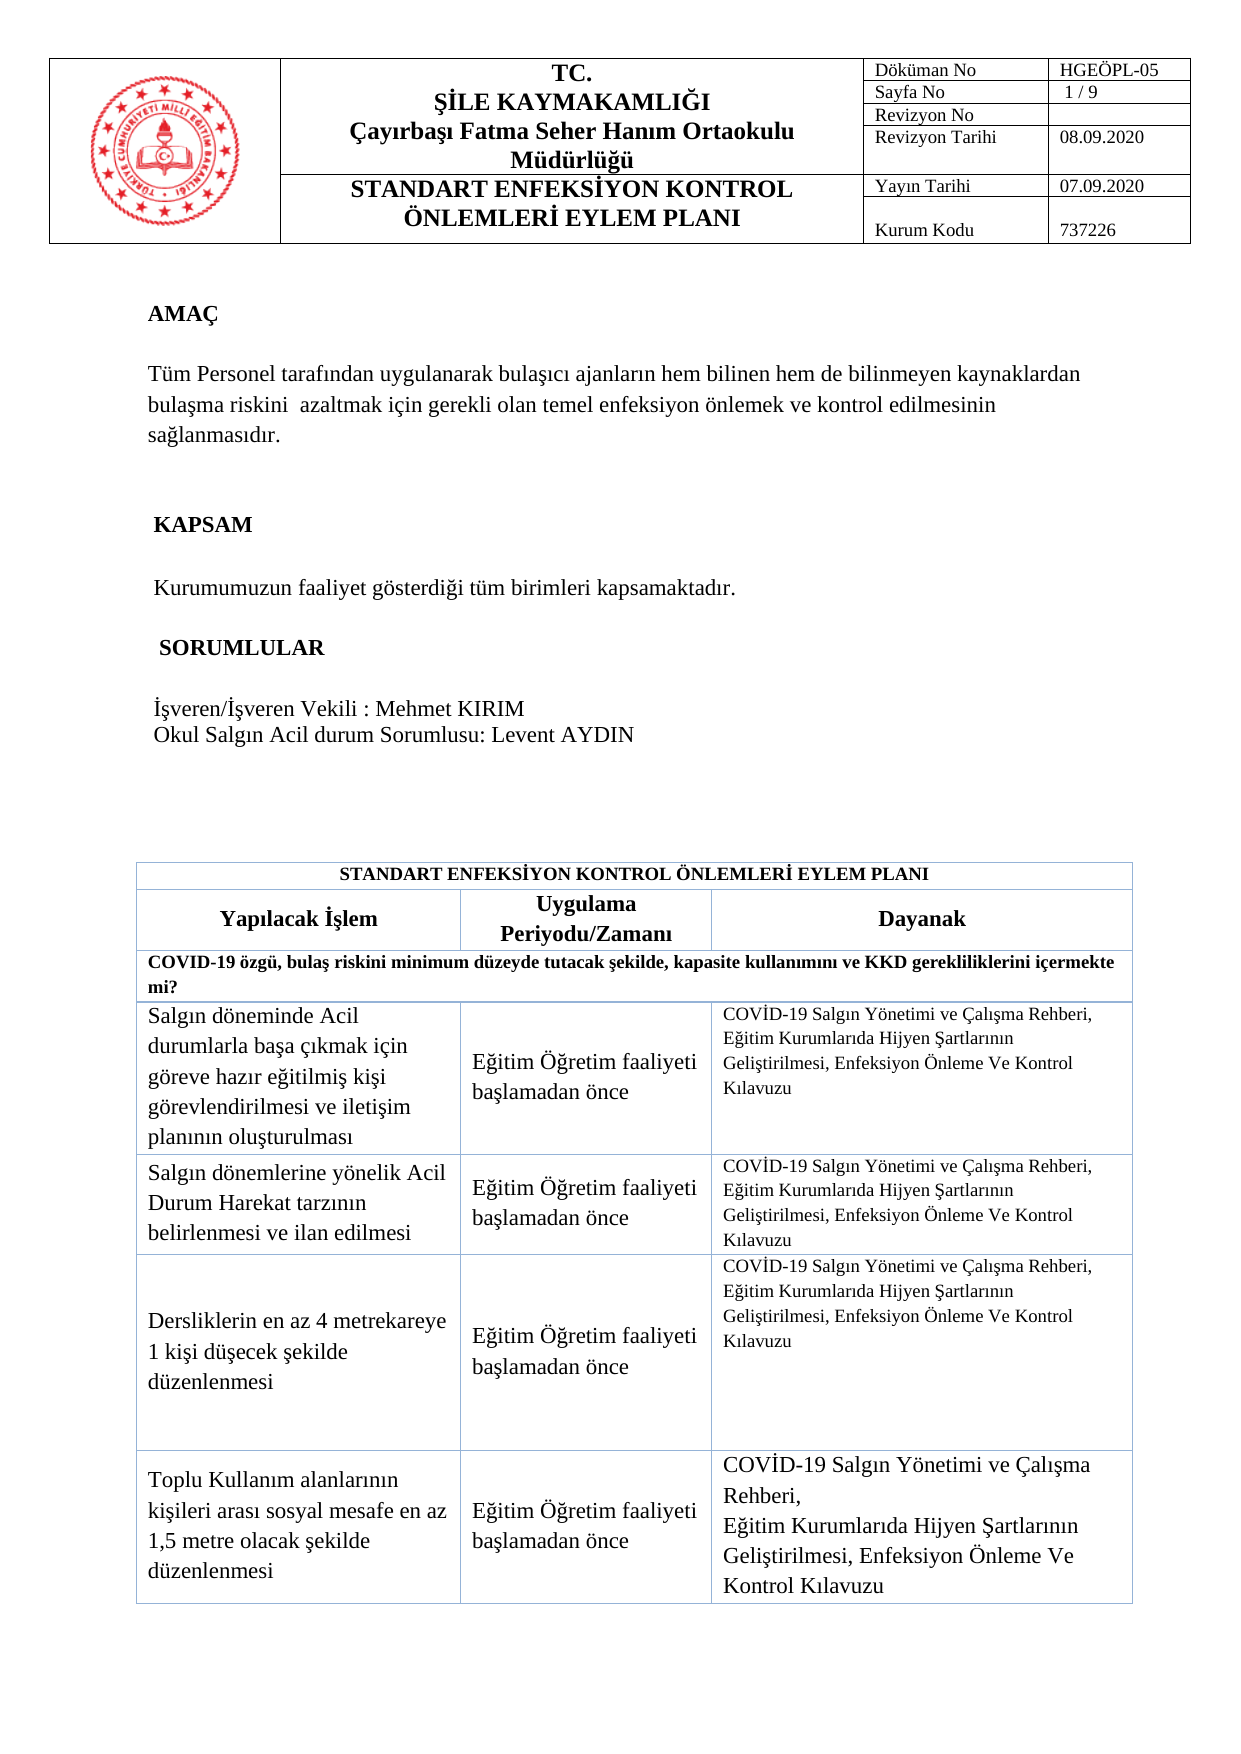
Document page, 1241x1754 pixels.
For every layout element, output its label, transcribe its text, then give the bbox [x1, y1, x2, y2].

text Tüm Personel tarafından uygulanarak bulaşıcı ajanların hem bilinen hem de bilinmeyen kaynaklardan bulaşma riskini azaltmak için gerekli olan temel enfeksiyon önlemek ve kontrol edilmesinin sağlanmasıdır. [148, 360, 1093, 447]
table_cell Eğitim Öğretim faaliyeti başlamadan önce [461, 1451, 711, 1602]
text SORUMLULAR [148, 634, 1093, 661]
text AMAÇ [148, 300, 1093, 326]
table_cell COVID-19 özgü, bulaş riskini minimum düzeyde tutacak şekilde, kapasite kullanımını ve KKD gerekliliklerini içermekte mi? [137, 951, 1132, 1001]
table_cell Dayanak [712, 890, 1132, 950]
table_cell Dersliklerin en az 4 metrekareye 1 kişi düşecek şekilde düzenlenmesi [137, 1255, 460, 1450]
table_cell Yapılacak İşlem [137, 890, 460, 950]
table_cell COVİD-19 Salgın Yönetimi ve Çalışma Rehberi, Eğitim Kurumlarıda Hijyen Şartlarının Geliştirilmesi, Enfeksiyon Önleme Ve Kontrol Kılavuzu [712, 1451, 1132, 1602]
table_cell Eğitim Öğretim faaliyeti başlamadan önce [461, 1003, 711, 1153]
table_cell Salgın döneminde Acil durumlarla başa çıkmak için göreve hazır eğitilmiş kişi görevlendirilmesi ve iletişim planının oluşturulması [137, 1003, 460, 1153]
table_cell COVİD-19 Salgın Yönetimi ve Çalışma Rehberi, Eğitim Kurumlarıda Hijyen Şartlarının Geliştirilmesi, Enfeksiyon Önleme Ve Kontrol Kılavuzu [712, 1003, 1132, 1153]
picture [90, 76, 240, 226]
text Kurumumuzun faaliyet gösterdiği tüm birimleri kapsamaktadır. [148, 574, 1093, 600]
text Okul Salgın Acil durum Sorumlusu: Levent AYDIN [148, 721, 1093, 747]
table_cell COVİD-19 Salgın Yönetimi ve Çalışma Rehberi, Eğitim Kurumlarıda Hijyen Şartlarının Geliştirilmesi, Enfeksiyon Önleme Ve Kontrol Kılavuzu [712, 1255, 1132, 1450]
table_cell COVİD-19 Salgın Yönetimi ve Çalışma Rehberi, Eğitim Kurumlarıda Hijyen Şartlarının Geliştirilmesi, Enfeksiyon Önleme Ve Kontrol Kılavuzu [712, 1155, 1132, 1254]
table_header STANDART ENFEKSİYON KONTROL ÖNLEMLERİ EYLEM PLANI [137, 863, 1132, 889]
table_cell Toplu Kullanım alanlarının kişileri arası sosyal mesafe en az 1,5 metre olacak şekilde düzenlenmesi [137, 1451, 460, 1602]
table_cell Uygulama Periyodu/Zamanı [461, 890, 711, 950]
text KAPSAM [148, 511, 1093, 538]
table_cell Salgın dönemlerine yönelik Acil Durum Harekat tarzının belirlenmesi ve ilan edilmesi [137, 1155, 460, 1254]
table_cell Eğitim Öğretim faaliyeti başlamadan önce [461, 1255, 711, 1450]
table_cell Eğitim Öğretim faaliyeti başlamadan önce [461, 1155, 711, 1254]
text İşveren/İşveren Vekili : Mehmet KIRIM [148, 695, 1093, 721]
